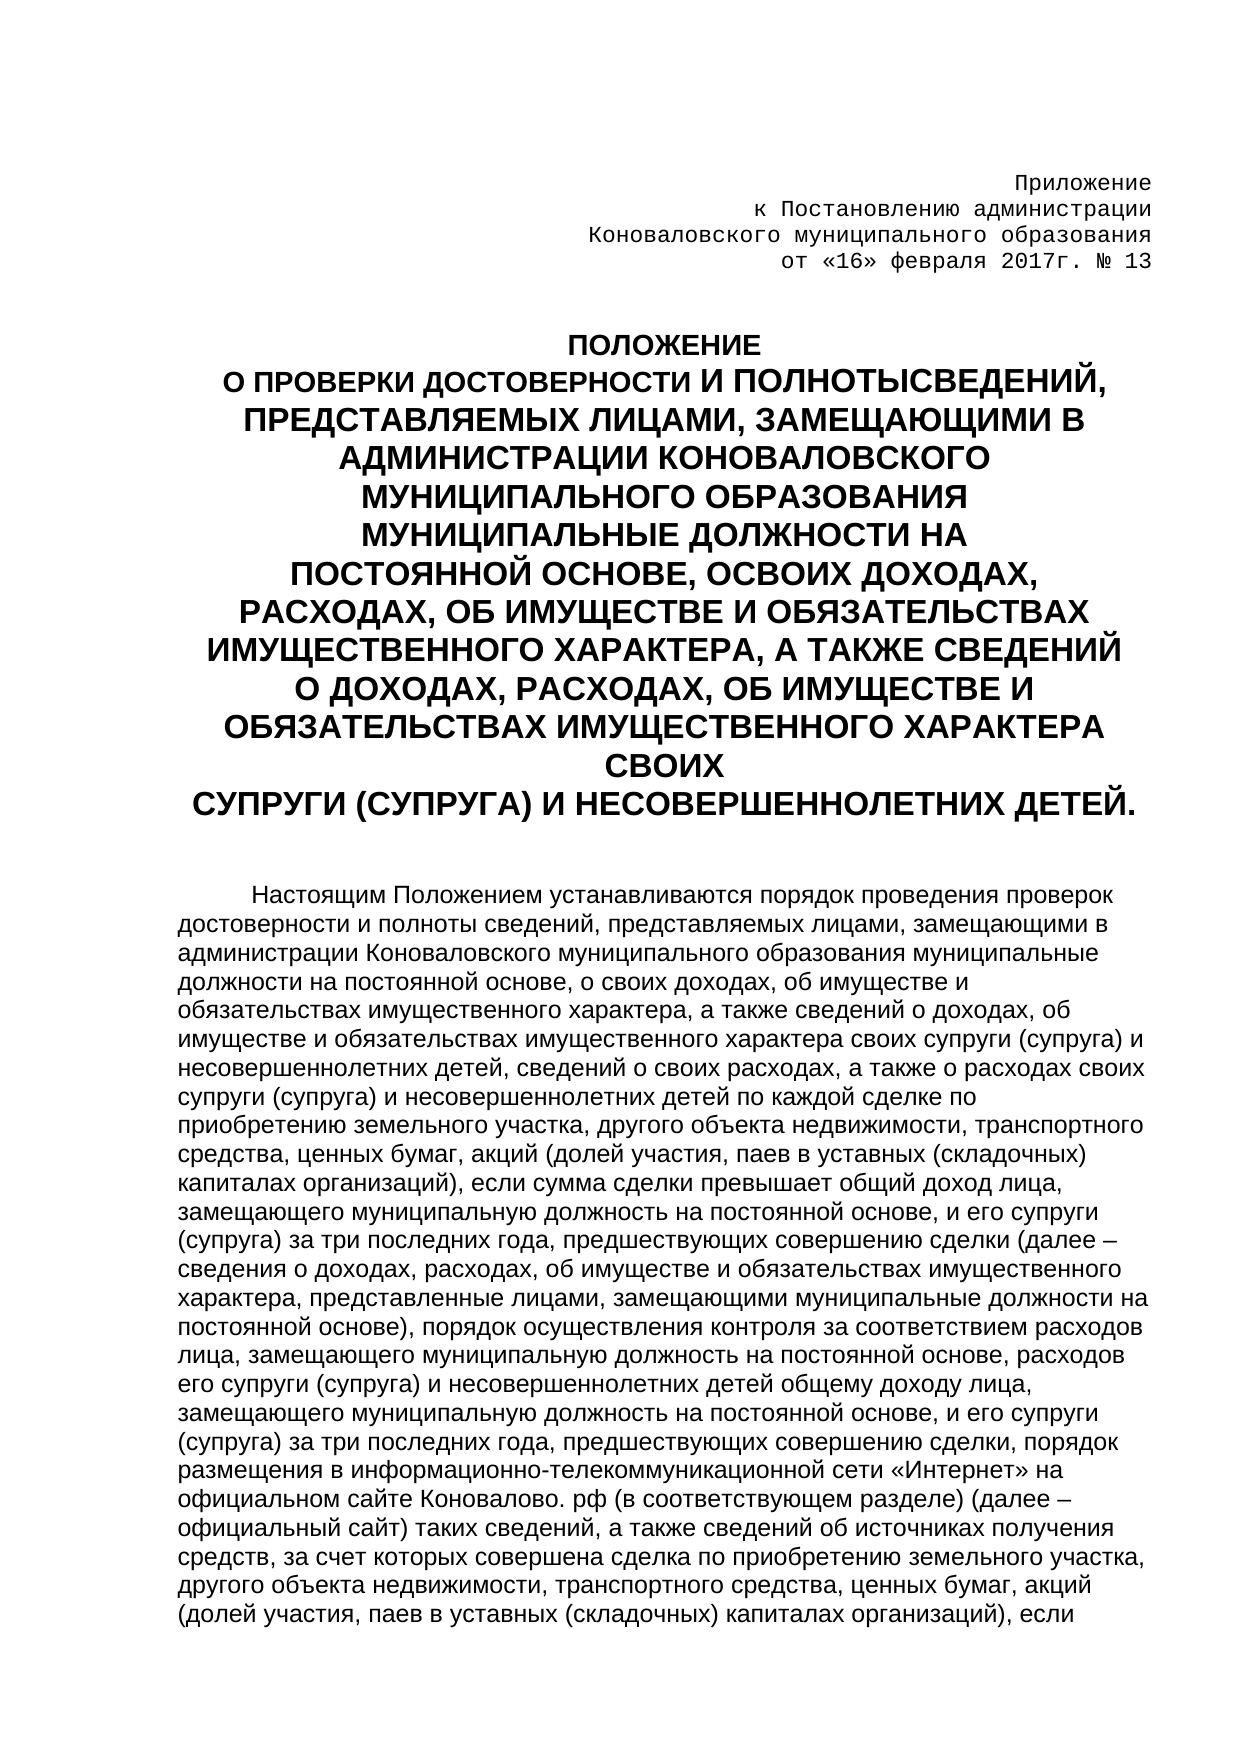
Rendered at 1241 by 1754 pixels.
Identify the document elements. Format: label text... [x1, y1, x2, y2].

text ИМУЩЕСТВЕННОГО ХАРАКТЕРА, А ТАКЖЕ СВЕДЕНИЙ [177, 631, 1152, 669]
text СУПРУГИ (СУПРУГА) И НЕСОВЕРШЕННОЛЕТНИХ ДЕТЕЙ. [177, 784, 1152, 823]
text О ПРОВЕРКИ ДОСТОВЕРНОСТИ И ПОЛНОТЫСВЕДЕНИЙ, [177, 361, 1152, 400]
text от «16» февраля 2017г. № 13 [177, 249, 1152, 275]
text ПОСТОЯННОЙ ОСНОВЕ, ОСВОИХ ДОХОДАХ, [177, 554, 1152, 592]
text О ДОХОДАХ, РАСХОДАХ, ОБ ИМУЩЕСТВЕ И [177, 669, 1152, 707]
text Коноваловского муниципального образования [177, 223, 1152, 249]
text ОБЯЗАТЕЛЬСТВАХ ИМУЩЕСТВЕННОГО ХАРАКТЕРА СВОИХ [177, 707, 1152, 784]
text ПРЕДСТАВЛЯЕМЫХ ЛИЦАМИ, ЗАМЕЩАЮЩИМИ В [177, 400, 1152, 438]
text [177, 880, 1152, 1628]
text МУНИЦИПАЛЬНЫЕ ДОЛЖНОСТИ НА [177, 515, 1152, 554]
text Приложение [177, 171, 1152, 197]
text РАСХОДАХ, ОБ ИМУЩЕСТВЕ И ОБЯЗАТЕЛЬСТВАХ [177, 592, 1152, 631]
text АДМИНИСТРАЦИИ КОНОВАЛОВСКОГО МУНИЦИПАЛЬНОГО ОБРАЗОВАНИЯ [177, 438, 1152, 515]
text к Постановлению администрации [177, 197, 1152, 223]
text ПОЛОЖЕНИЕ [177, 328, 1152, 361]
